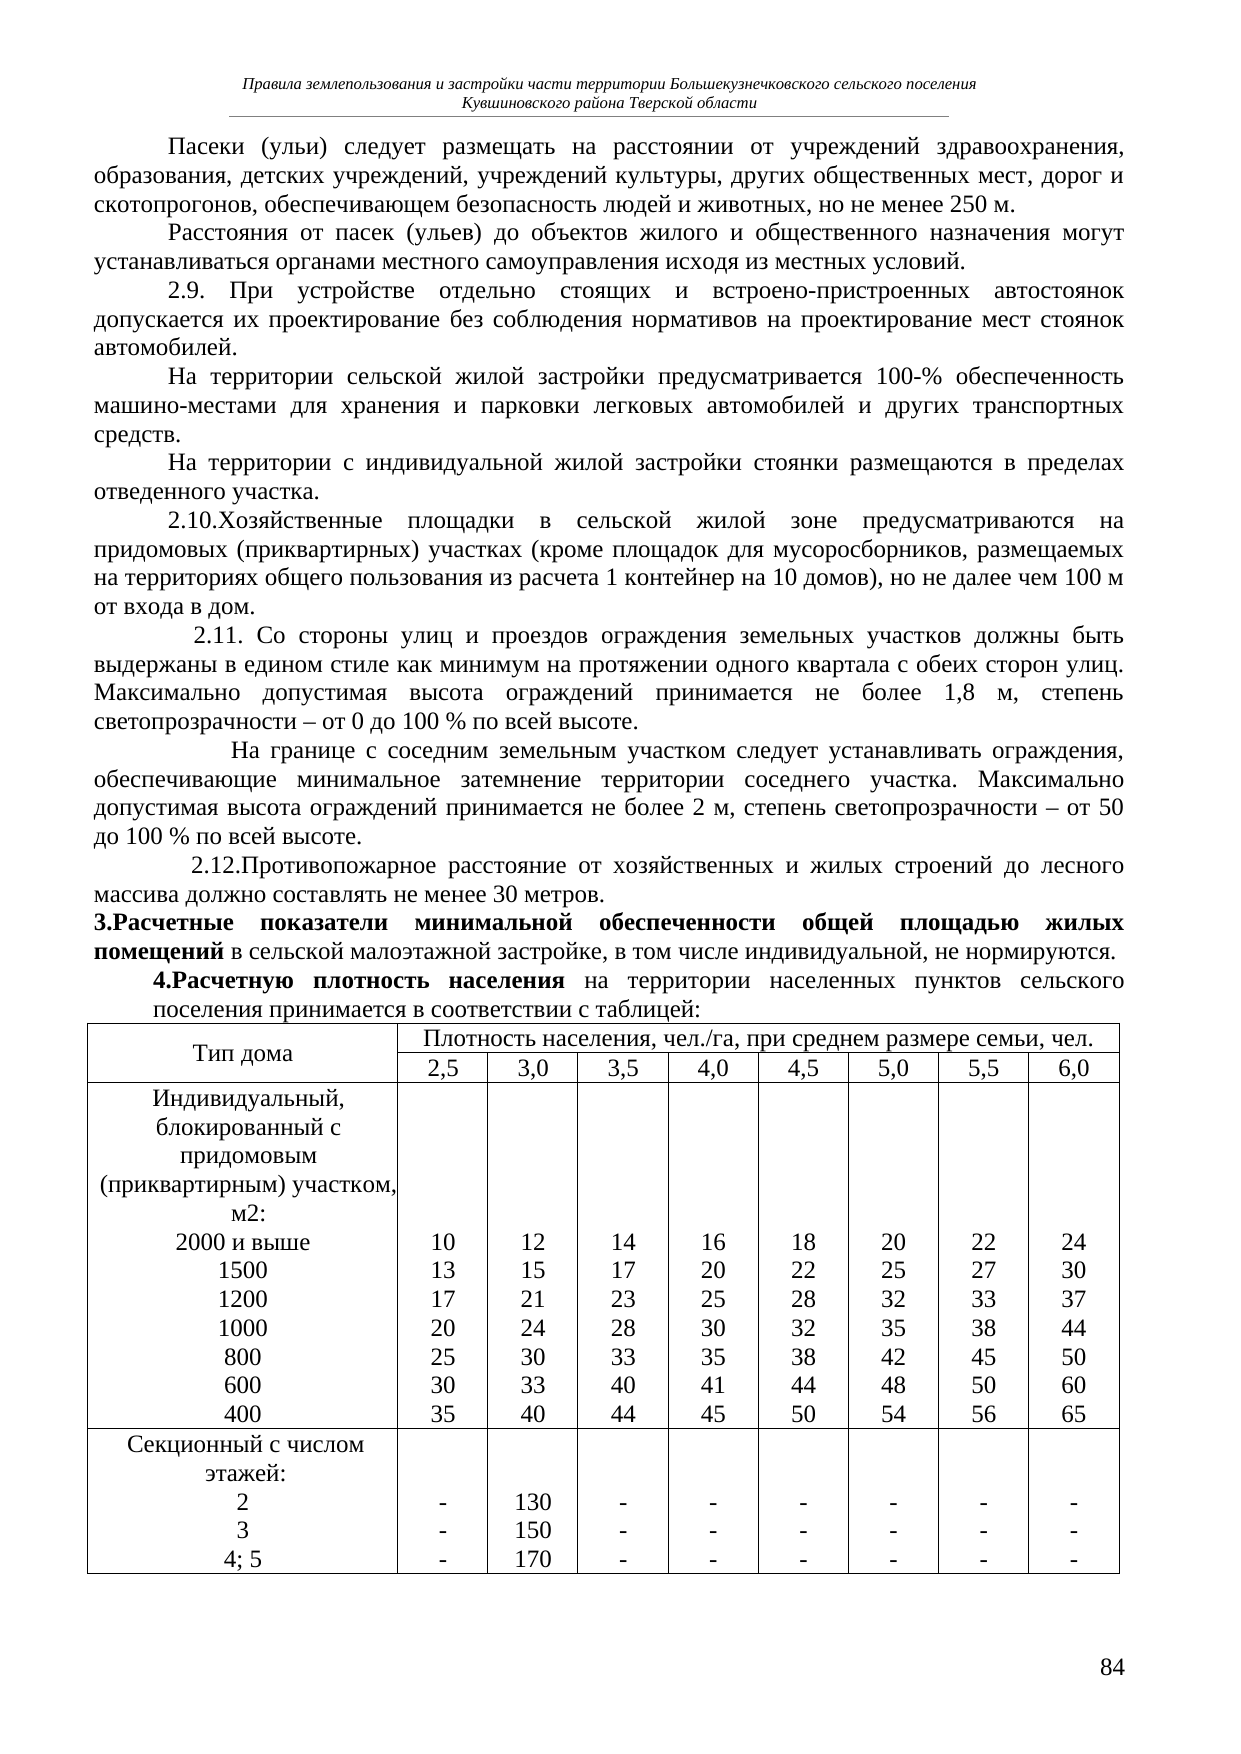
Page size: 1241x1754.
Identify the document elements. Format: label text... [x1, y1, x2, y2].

table_cell 3,5 [578, 1053, 668, 1082]
table_cell [1029, 1083, 1119, 1227]
table_cell 50 56 [939, 1371, 1028, 1428]
table_cell 35 [669, 1342, 758, 1371]
table_cell 1200 [88, 1284, 397, 1313]
table_cell - [939, 1487, 1028, 1515]
text Пасеки (ульи) следует размещать на расстоянии от учреждений здравоохранения, образования, детских учреждений, учреждений культуры, других общественных мест, дорог и скотопрогонов, обеспечивающем безопасность людей и животных, но не менее 250 м. [94, 131, 1125, 217]
table_cell - [578, 1487, 668, 1515]
table_cell - [669, 1487, 758, 1515]
text На территории сельской жилой застройки предусматривается 100-% обеспеченность машино-местами для хранения и парковки легковых автомобилей и других транспортных средств. [94, 361, 1125, 447]
table_cell - [398, 1515, 487, 1544]
table_cell 27 [939, 1256, 1028, 1284]
table_cell 6,0 [1029, 1053, 1119, 1082]
table_cell 130 [488, 1487, 577, 1515]
table_cell 3,0 [488, 1053, 577, 1082]
table_cell [578, 1083, 668, 1227]
table_cell 17 [578, 1256, 668, 1284]
table_cell 15 [488, 1256, 577, 1284]
table_cell 12 [488, 1227, 577, 1256]
text 2.12.Противопожарное расстояние от хозяйственных и жилых строений до лесного массива должно составлять не менее 30 метров. [94, 850, 1125, 907]
table_cell - [398, 1544, 487, 1573]
table_cell 4,0 [669, 1053, 758, 1082]
table_cell 50 [1029, 1342, 1119, 1371]
table_cell 28 [578, 1313, 668, 1342]
table_cell - [669, 1544, 758, 1573]
table_cell [488, 1429, 577, 1487]
table_cell 25 [849, 1256, 938, 1284]
table_cell 16 [669, 1227, 758, 1256]
text Расстояния от пасек (ульев) до объектов жилого и общественного назначения могут устанавливаться органами местного самоуправления исходя из местных условий. [94, 217, 1125, 275]
table_cell 1000 [88, 1313, 397, 1342]
table_cell 41 45 [669, 1371, 758, 1428]
table_header Тип дома [88, 1024, 397, 1082]
table_cell 10 [398, 1227, 487, 1256]
text 2.10.Хозяйственные площадки в сельской жилой зоне предусматриваются на придомовых (приквартирных) участках (кроме площадок для мусоросборников, размещаемых на территориях общего пользования из расчета 1 контейнер на 10 домов), но не далее чем 100 м от входа в дом. [94, 505, 1125, 620]
table_cell 60 65 [1029, 1371, 1119, 1428]
text На территории с индивидуальной жилой застройки стоянки размещаются в пределах отведенного участка. [94, 447, 1125, 505]
table_cell 42 [849, 1342, 938, 1371]
table_cell [398, 1429, 487, 1487]
table_cell 20 [398, 1313, 487, 1342]
table_cell 3 [88, 1515, 397, 1544]
table_cell [759, 1429, 848, 1487]
table_cell [939, 1429, 1028, 1487]
table_cell 32 [849, 1284, 938, 1313]
table_cell 33 40 [488, 1371, 577, 1428]
table_cell 5,5 [939, 1053, 1028, 1082]
table_cell [1029, 1429, 1119, 1487]
table_cell 33 [578, 1342, 668, 1371]
table_cell 600 400 [88, 1371, 397, 1428]
table_cell - [1029, 1515, 1119, 1544]
table_cell - [759, 1515, 848, 1544]
table_cell 18 [759, 1227, 848, 1256]
table_cell - [849, 1515, 938, 1544]
table_cell 44 [1029, 1313, 1119, 1342]
table_cell 22 [939, 1227, 1028, 1256]
table_cell - [849, 1544, 938, 1573]
table_cell 150 [488, 1515, 577, 1544]
table_cell 30 [488, 1342, 577, 1371]
table_cell 20 [669, 1256, 758, 1284]
table_cell 35 [849, 1313, 938, 1342]
table_cell 24 [488, 1313, 577, 1342]
table_cell 23 [578, 1284, 668, 1313]
table_cell 5,0 [849, 1053, 938, 1082]
table_cell [669, 1083, 758, 1227]
table_cell - [578, 1544, 668, 1573]
table_cell 40 44 [578, 1371, 668, 1428]
table_cell [669, 1429, 758, 1487]
text 3.Расчетные показатели минимальной обеспеченности общей площадью жилых помещений в сельской малоэтажной застройке, в том числе индивидуальной, не нормируются. [94, 907, 1125, 965]
table_cell 4,5 [759, 1053, 848, 1082]
table_cell 21 [488, 1284, 577, 1313]
table_cell - [939, 1515, 1028, 1544]
table_cell 44 50 [759, 1371, 848, 1428]
table_cell 32 [759, 1313, 848, 1342]
table_cell [578, 1429, 668, 1487]
table_cell 2,5 [398, 1053, 487, 1082]
table_cell 1500 [88, 1256, 397, 1284]
table_cell 30 [669, 1313, 758, 1342]
table_cell - [759, 1487, 848, 1515]
table_cell [939, 1083, 1028, 1227]
table_cell 30 [1029, 1256, 1119, 1284]
table_cell 14 [578, 1227, 668, 1256]
table_cell 30 35 [398, 1371, 487, 1428]
table_cell - [939, 1544, 1028, 1573]
table_cell Секционный с числом этажей: [88, 1429, 397, 1487]
table_cell 25 [669, 1284, 758, 1313]
table_cell 2 [88, 1487, 397, 1515]
table_cell 38 [759, 1342, 848, 1371]
table_cell [398, 1083, 487, 1227]
table_cell 800 [88, 1342, 397, 1371]
table_cell 22 [759, 1256, 848, 1284]
table_cell 4; 5 [88, 1544, 397, 1573]
table_cell [759, 1083, 848, 1227]
table_cell 37 [1029, 1284, 1119, 1313]
table_header Плотность населения, чел./га, при среднем размере семьи, чел. [398, 1024, 1119, 1052]
table_cell 2000 и выше [88, 1227, 397, 1256]
table_cell 170 [488, 1544, 577, 1573]
table_cell Индивидуальный, блокированный с придомовым (приквартирным) участком, м2: [88, 1083, 397, 1227]
text На границе с соседним земельным участком следует устанавливать ограждения, обеспечивающие минимальное затемнение территории соседнего участка. Максимально допустимая высота ограждений принимается не более 2 м, степень светопрозрачности – от 50 до 100 % по всей высоте. [94, 735, 1125, 850]
table_cell 33 [939, 1284, 1028, 1313]
text 4.Расчетную плотность населения на территории населенных пунктов сельского поселения принимается в соответствии с таблицей: [153, 965, 1125, 1022]
table_cell 25 [398, 1342, 487, 1371]
table_cell [488, 1083, 577, 1227]
table_cell [849, 1083, 938, 1227]
table_cell 17 [398, 1284, 487, 1313]
table_cell - [1029, 1487, 1119, 1515]
table_cell - [849, 1487, 938, 1515]
table_cell - [578, 1515, 668, 1544]
table_cell 28 [759, 1284, 848, 1313]
table_cell [849, 1429, 938, 1487]
table_cell 45 [939, 1342, 1028, 1371]
table_cell 38 [939, 1313, 1028, 1342]
table_cell 48 54 [849, 1371, 938, 1428]
table_cell - [398, 1487, 487, 1515]
table_cell 24 [1029, 1227, 1119, 1256]
text 2.11. Со стороны улиц и проездов ограждения земельных участков должны быть выдержаны в едином стиле как минимум на протяжении одного квартала с обеих сторон улиц. Максимально допустимая высота ограждений принимается не более 1,8 м, степень светопрозрачности – от 0 до 100 % по всей высоте. [94, 620, 1125, 735]
table_cell 20 [849, 1227, 938, 1256]
table_cell - [759, 1544, 848, 1573]
table_cell 13 [398, 1256, 487, 1284]
table_cell - [1029, 1544, 1119, 1573]
text 2.9. При устройстве отдельно стоящих и встроено-пристроенных автостоянок допускается их проектирование без соблюдения нормативов на проектирование мест стоянок автомобилей. [94, 275, 1125, 361]
table_cell - [669, 1515, 758, 1544]
